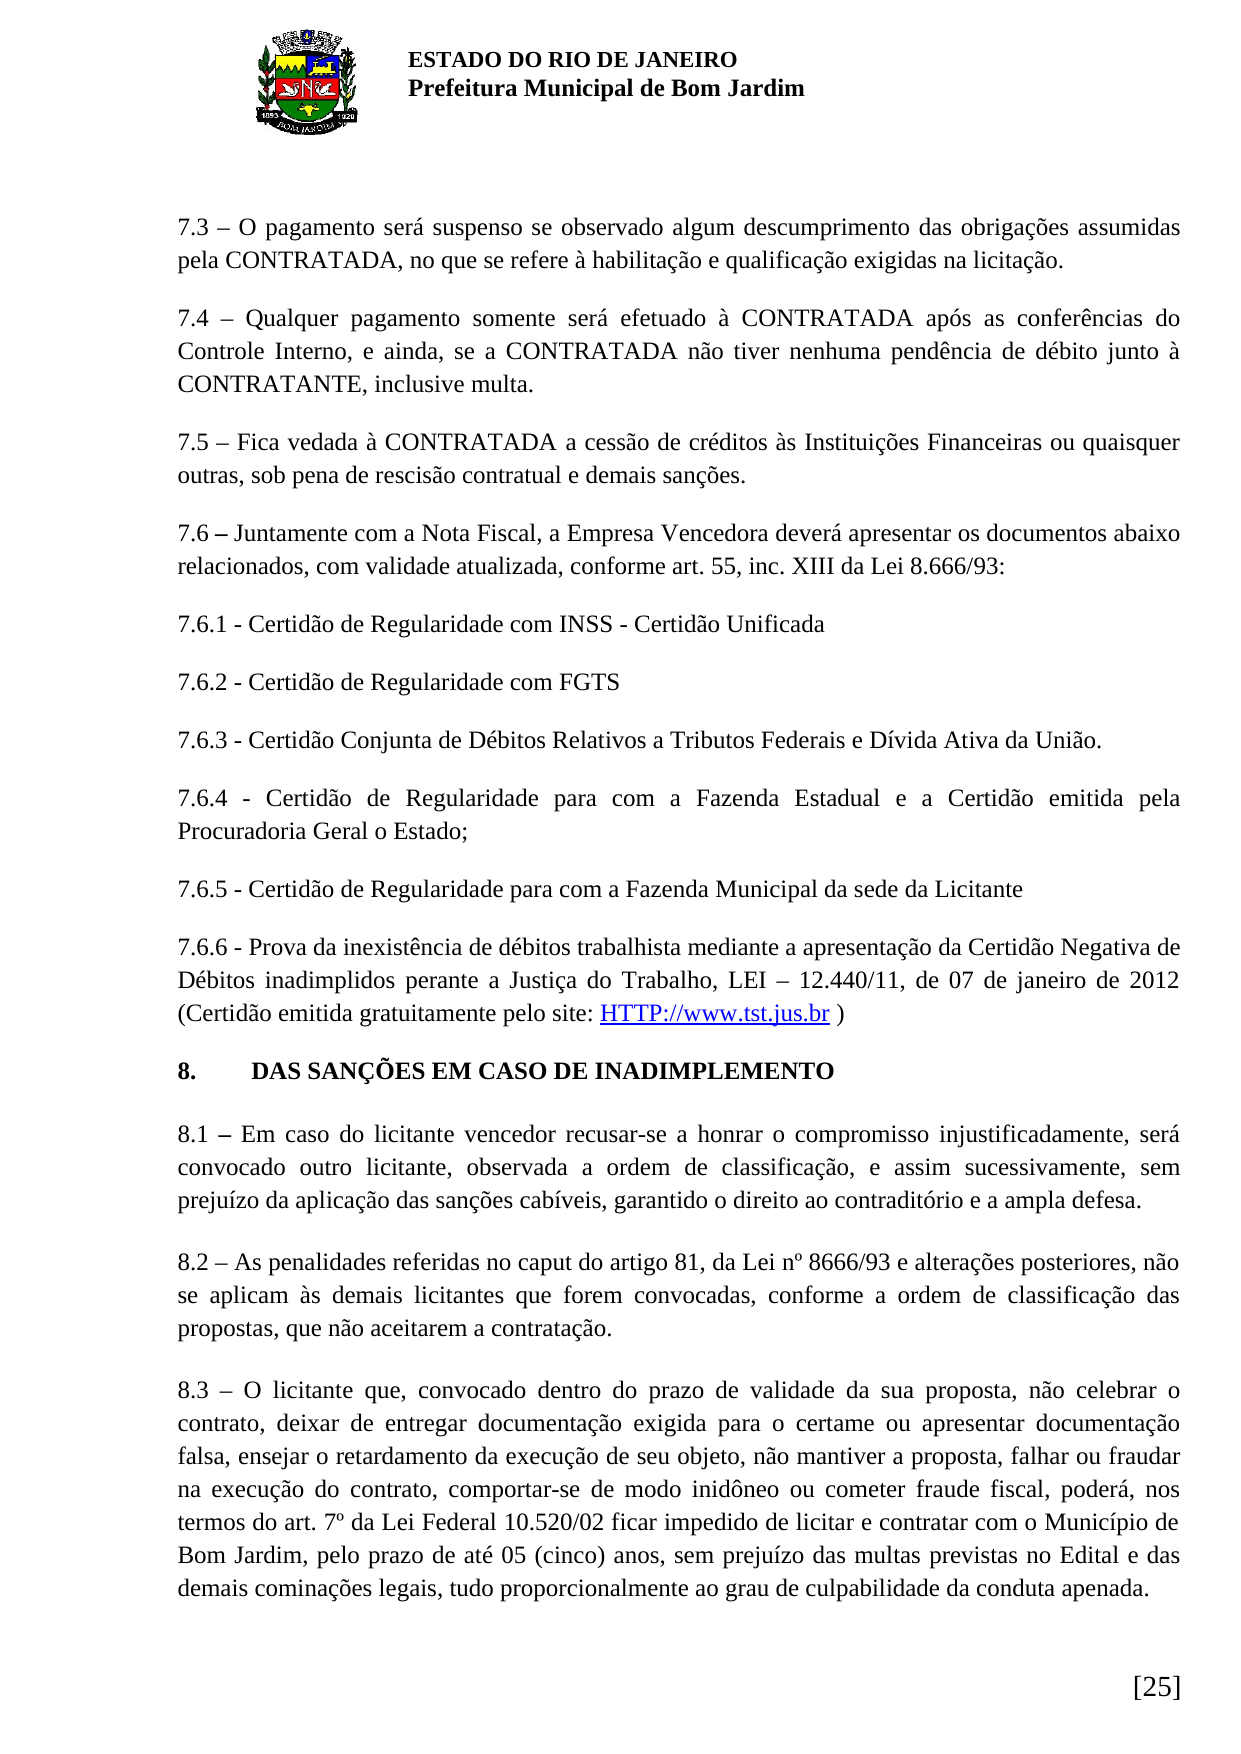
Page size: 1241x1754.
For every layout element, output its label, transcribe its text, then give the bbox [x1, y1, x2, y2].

text 7.6.1 - Certidão de Regularidade com INSS - Certidão Unificada [177, 609, 1181, 638]
text 7.4 – Qualquer pagamento somente será efetuado à CONTRATADA após as conferências do Controle Interno, e ainda, se a CONTRATADA não tiver nenhuma pendência de débito junto à CONTRATANTE, inclusive multa. [177, 303, 1181, 398]
list DAS SANÇÕES [177, 1056, 1181, 1085]
text 7.6.5 - Certidão de Regularidade para com a Fazenda Municipal da sede da Licitante [177, 874, 1181, 903]
text 7.6 – Juntamente com a Nota Fiscal, a Empresa Vencedora deverá apresentar os documentos abaixo relacionados, com validade atualizada, conforme art. 55, inc. XIII da Lei 8.666/93: [177, 518, 1181, 580]
text 7.6.2 - Certidão de Regularidade com FGTS [177, 667, 1181, 696]
text 7.6.6 - Prova da inexistência de débitos trabalhista mediante a apresentação da Certidão Negativa de Débitos inadimplidos perante a Justiça do Trabalho, LEI – 12.440/11, de 07 de janeiro de 2012 (Certidão emitida gratuitamente pelo site: HTTP://www.tst.jus.br ) [177, 932, 1181, 1027]
text 8.2 – As penalidades referidas no caput do artigo 81, da Lei nº 8666/93 e alterações posteriores, não se aplicam às demais licitantes que forem convocadas, conforme a ordem de classificação das propostas, que não aceitarem a contratação. [177, 1247, 1181, 1342]
text 7.6.4 - Certidão de Regularidade para com a Fazenda Estadual e a Certidão emitida pela Procuradoria Geral o Estado; [177, 783, 1181, 845]
text 7.6.3 - Certidão Conjunta de Débitos Relativos a Tributos Federais e Dívida Ativa da União. [177, 725, 1181, 754]
text 8.3 – O licitante que, convocado dentro do prazo de validade da sua proposta, não celebrar o contrato, deixar de entregar documentação exigida para o certame ou apresentar documentação falsa, ensejar o retardamento da execução de seu objeto, não mantiver a proposta, falhar ou fraudar na execução do contrato, comportar-se de modo inidôneo ou cometer fraude fiscal, poderá, nos termos do art. 7º da Lei Federal 10.520/02 ficar impedido de licitar e contratar com o Município de Bom Jardim, pelo prazo de até 05 (cinco) anos, sem prejuízo das multas previstas no Edital e das demais cominações legais, tudo proporcionalmente ao grau de culpabilidade da conduta apenada. [177, 1375, 1181, 1602]
text 8.1 – Em caso do licitante vencedor recusar-se a honrar o compromisso injustificadamente, será convocado outro licitante, observada a ordem de classificação, e assim sucessivamente, sem prejuízo da aplicação das sanções cabíveis, garantido o direito ao contraditório e a ampla defesa. [177, 1119, 1181, 1213]
text 7.5 – Fica vedada à CONTRATADA a cessão de créditos às Instituições Financeiras ou quaisquer outras, sob pena de rescisão contratual e demais sanções. [177, 427, 1181, 489]
picture [253, 27, 359, 137]
text 7.3 – O pagamento será suspenso se observado algum descumprimento das obrigações assumidas pela CONTRATADA, no que se refere à habilitação e qualificação exigidas na licitação. [177, 212, 1181, 274]
